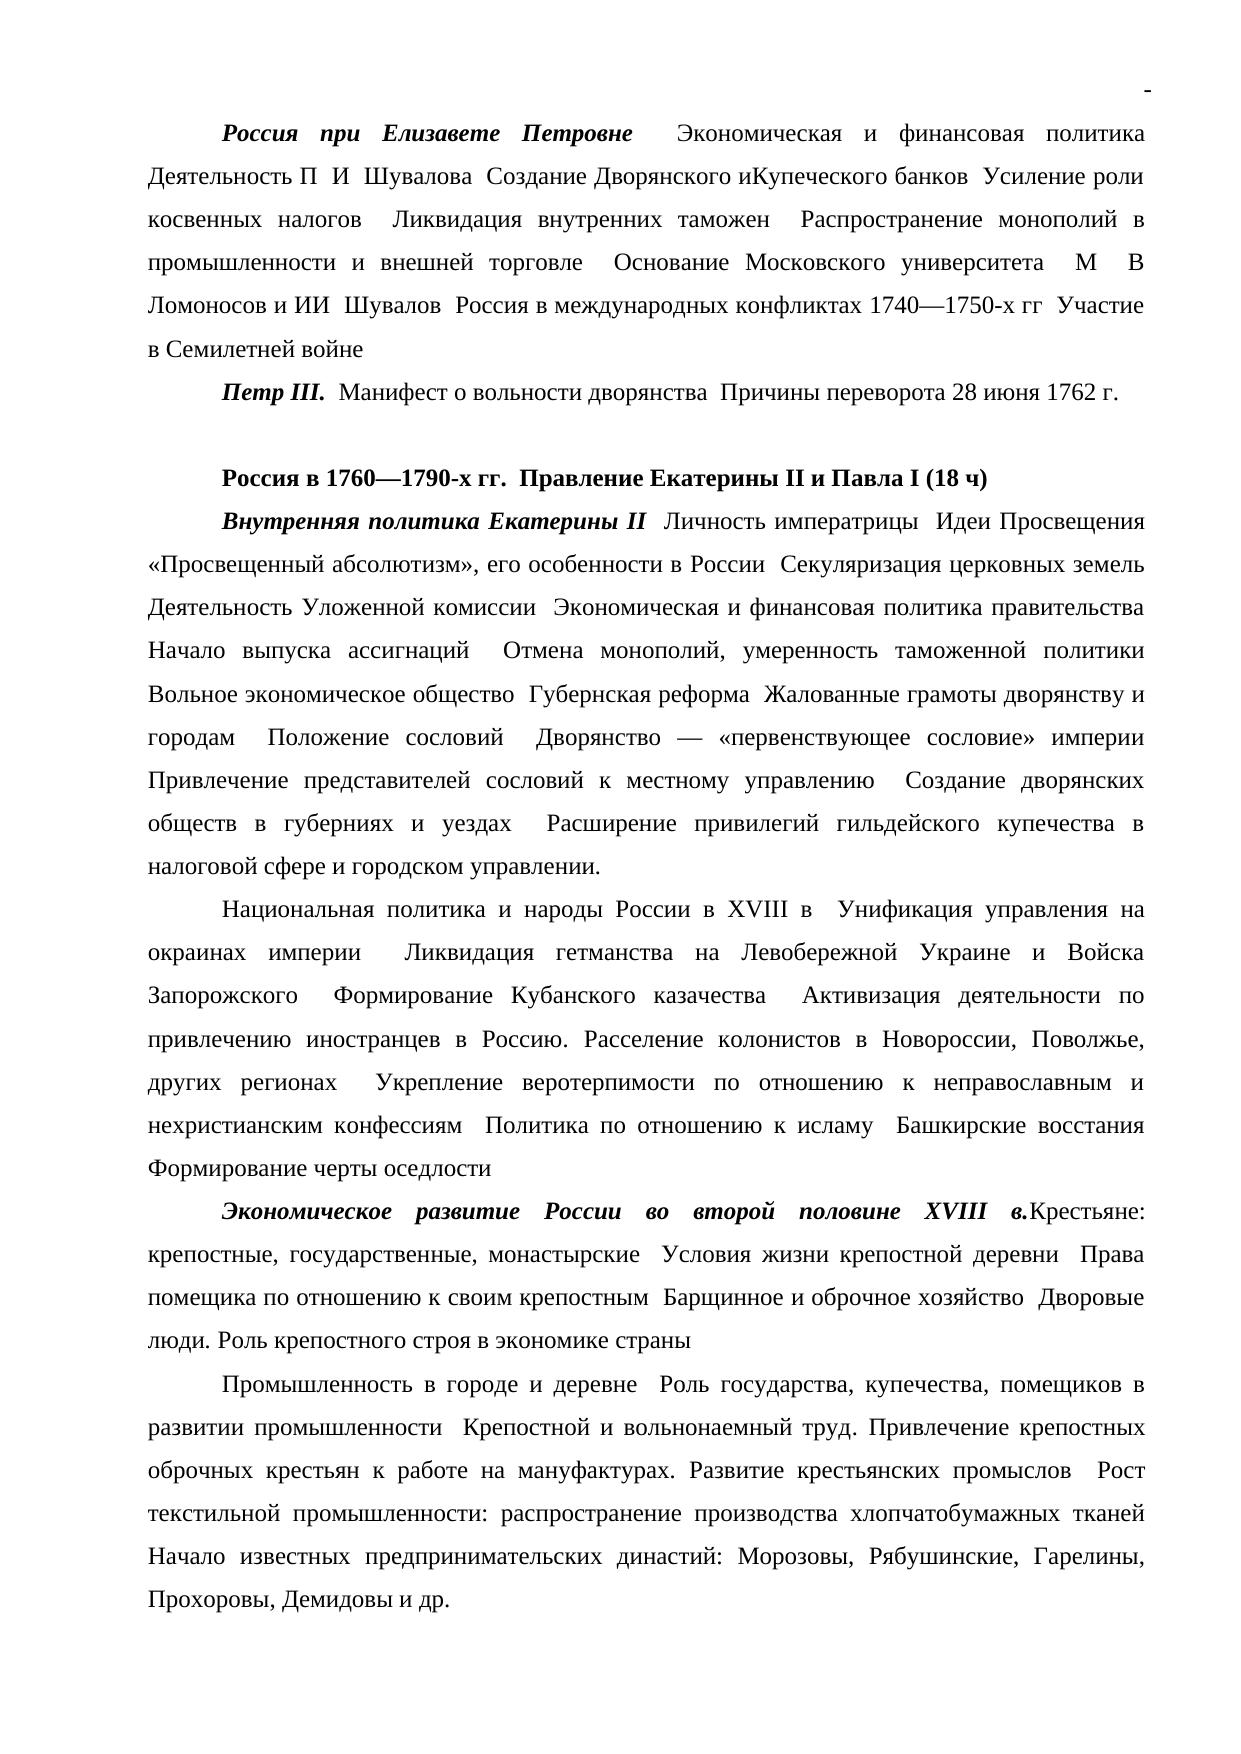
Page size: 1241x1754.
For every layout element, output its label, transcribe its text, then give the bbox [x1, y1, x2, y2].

text Россия при Елизавете Петровне Экономическая и финансовая политика Деятельность П И Шувалова Создание Дворянского иКупеческого банков Усиление роли косвенных налогов Ликвидация внутренних таможен Распространение монополий в промышленности и внешней торговле Основание Московского университета М В Ломоносов и ИИ Шувалов Россия в международных конфликтах 1740—1750-х гг Участие в Семилетней войне [148, 118, 1146, 362]
text Внутренняя политика Екатерины II Личность императрицы Идеи Просвещения «Просвещенный абсолютизм», его особенности в России Секуляризация церковных земель Деятельность Уложенной комиссии Экономическая и финансовая политика правительства Начало выпуска ассигнаций Отмена монополий, умеренность таможенной политики Вольное экономическое общество Губернская реформа Жалованные грамоты дворянству и городам Положение сословий Дворянство — «первенствующее сословие» империи Привлечение представителей сословий к местному управлению Создание дворянских обществ в губерниях и уездах Расширение привилегий гильдейского купечества в налоговой сфере и городском управлении. [148, 506, 1146, 880]
text Промышленность в городе и деревне Роль государства, купечества, помещиков в развитии промышленности Крепостной и вольнонаемный труд. Привлечение крепостных оброчных крестьян к работе на мануфактурах. Развитие крестьянских промыслов Рост текстильной промышленности: распространение производства хлопчатобумажных тканей Начало известных предпринимательских династий: Морозовы, Рябушинские, Гарелины, Прохоровы, Демидовы и др. [148, 1369, 1146, 1613]
text Экономическое развитие России во второй половине XVIII в.Крестьяне: крепостные, государственные, монастырские Условия жизни крепостной деревни Права помещика по отношению к своим крепостным Барщинное и оброчное хозяйство Дворовые люди. Роль крепостного строя в экономике страны [148, 1196, 1146, 1354]
text Россия в 1760—1790-х гг. Правление Екатерины II и Павла I (18 ч) [148, 463, 1146, 492]
text Национальная политика и народы России в XVIII в Унификация управления на окраинах империи Ликвидация гетманства на Левобережной Украине и Войска Запорожского Формирование Кубанского казачества Активизация деятельности по привлечению иностранцев в Россию. Расселение колонистов в Новороссии, Поволжье, других регионах Укрепление веротерпимости по отношению к неправославным и нехристианским конфессиям Политика по отношению к исламу Башкирские восстания Формирование черты оседлости [148, 894, 1146, 1182]
text Петр III. Манифест о вольности дворянства Причины переворота 28 июня 1762 г. [148, 377, 1146, 406]
